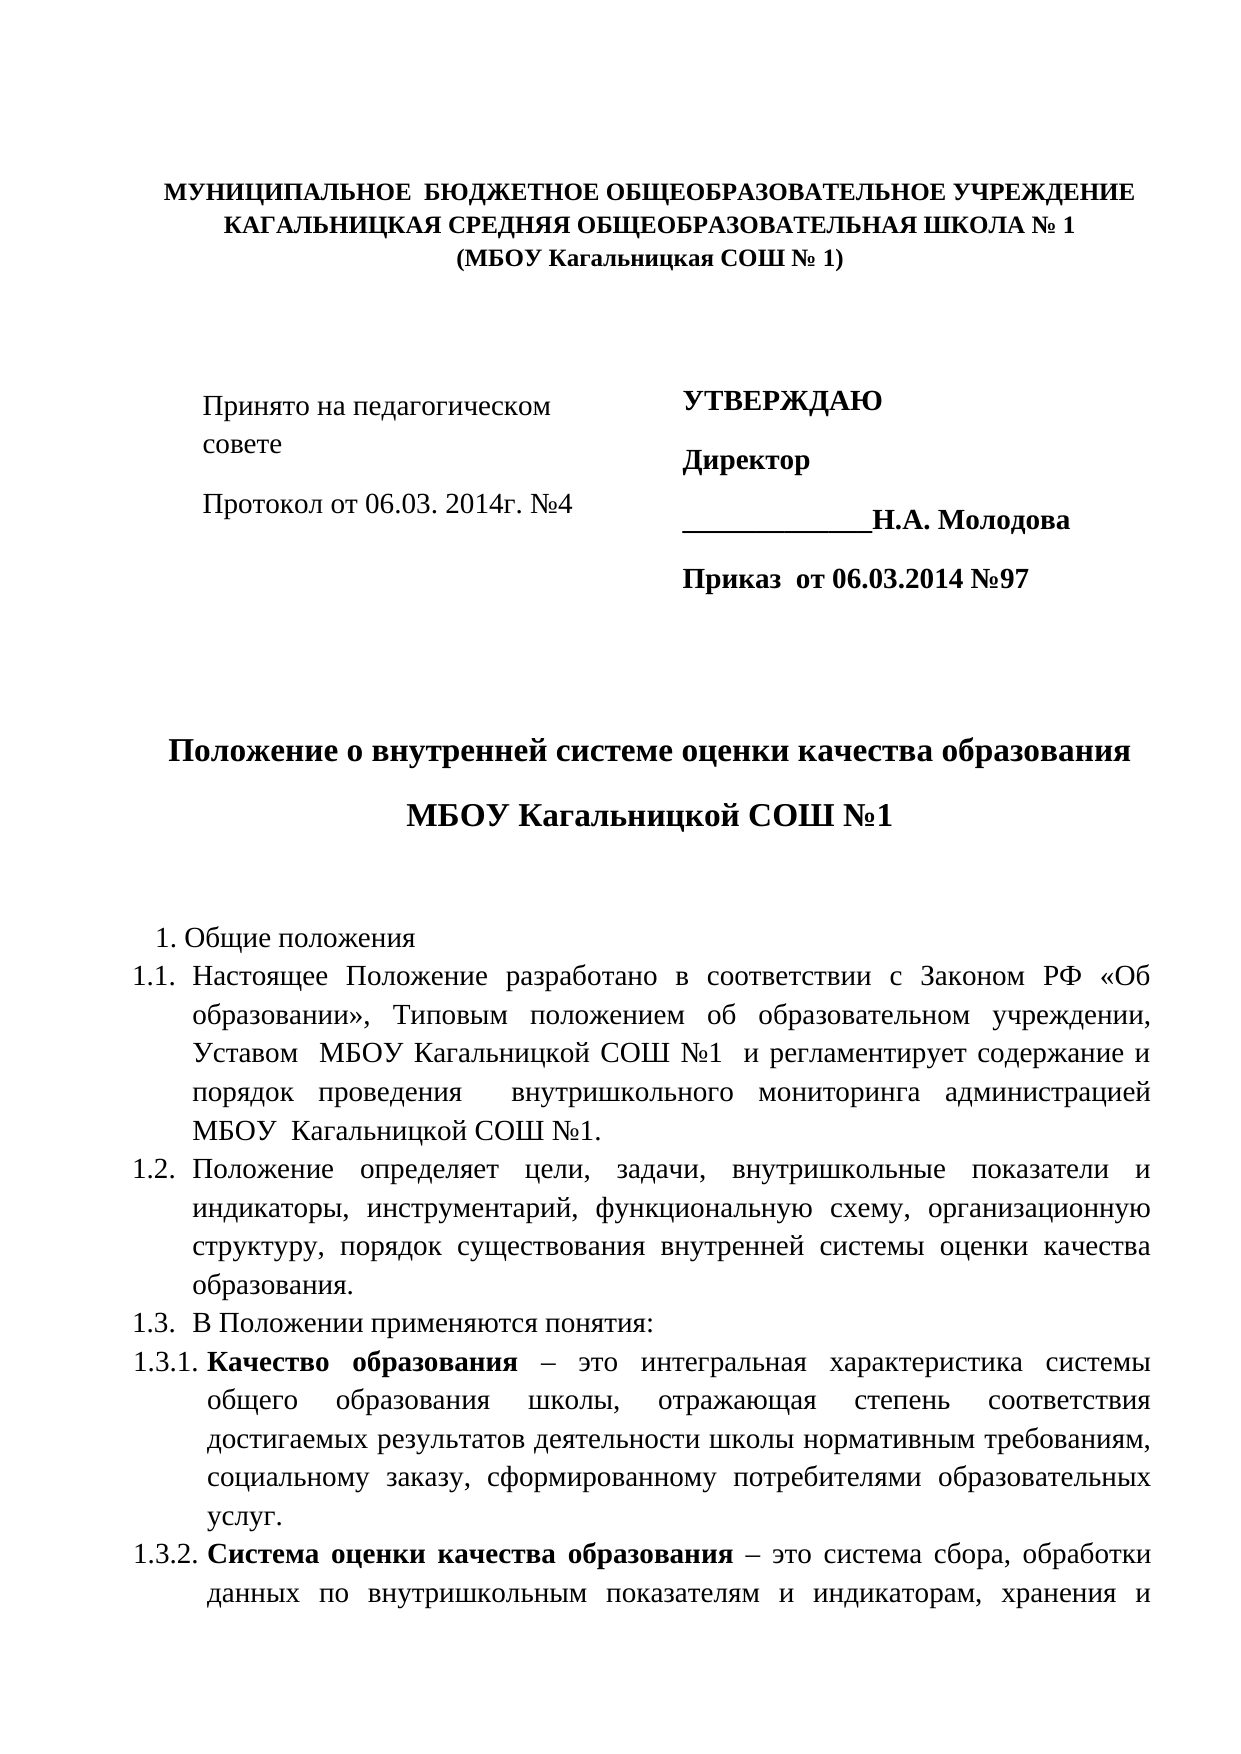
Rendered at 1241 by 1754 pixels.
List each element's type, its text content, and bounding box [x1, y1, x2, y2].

text МУНИЦИПАЛЬНОЕ БЮДЖЕТНОЕ ОБЩЕОБРАЗОВАТЕЛЬНОЕ УЧРЕЖДЕНИЕ [148, 177, 1152, 206]
text (МБОУ Кагальницкая СОШ № 1) [148, 243, 1152, 272]
text КАГАЛЬНИЦКАЯ СРЕДНЯЯ ОБЩЕОБРАЗОВАТЕЛЬНАЯ ШКОЛА № 1 [148, 211, 1152, 239]
text МБОУ Кагальницкой СОШ №1 [148, 796, 1152, 834]
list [133, 1537, 1152, 1609]
text Положение о внутренней системе оценки качества образования [148, 731, 1152, 769]
text 1. Общие положения [148, 920, 1152, 953]
list Качество образования – это интегральная характеристика системы общего образования школы, отражающая степень соответствия достигаемых результатов деятельности школы нормативным требованиям, социальному заказу, сформированному потребителями образовательных услуг. [133, 1344, 1152, 1532]
list Настоящее Положение разработано в соответствии с Законом РФ «Об образовании», Типовым положением об образовательном учреждении, Уставом МБОУ Кагальницкой СОШ №1 и регламентирует содержание и порядок проведения внутришкольного мониторинга администрацией МБОУ Кагальницкой СОШ №1. [132, 958, 1152, 1146]
list Положение определяет цели, задачи, внутришкольные показатели и индикаторы, инструментарий, функциональную схему, организационную структуру, порядок существования внутренней системы оценки качества образования. [132, 1151, 1152, 1300]
list В Положении применяются понятия: [132, 1305, 1152, 1339]
